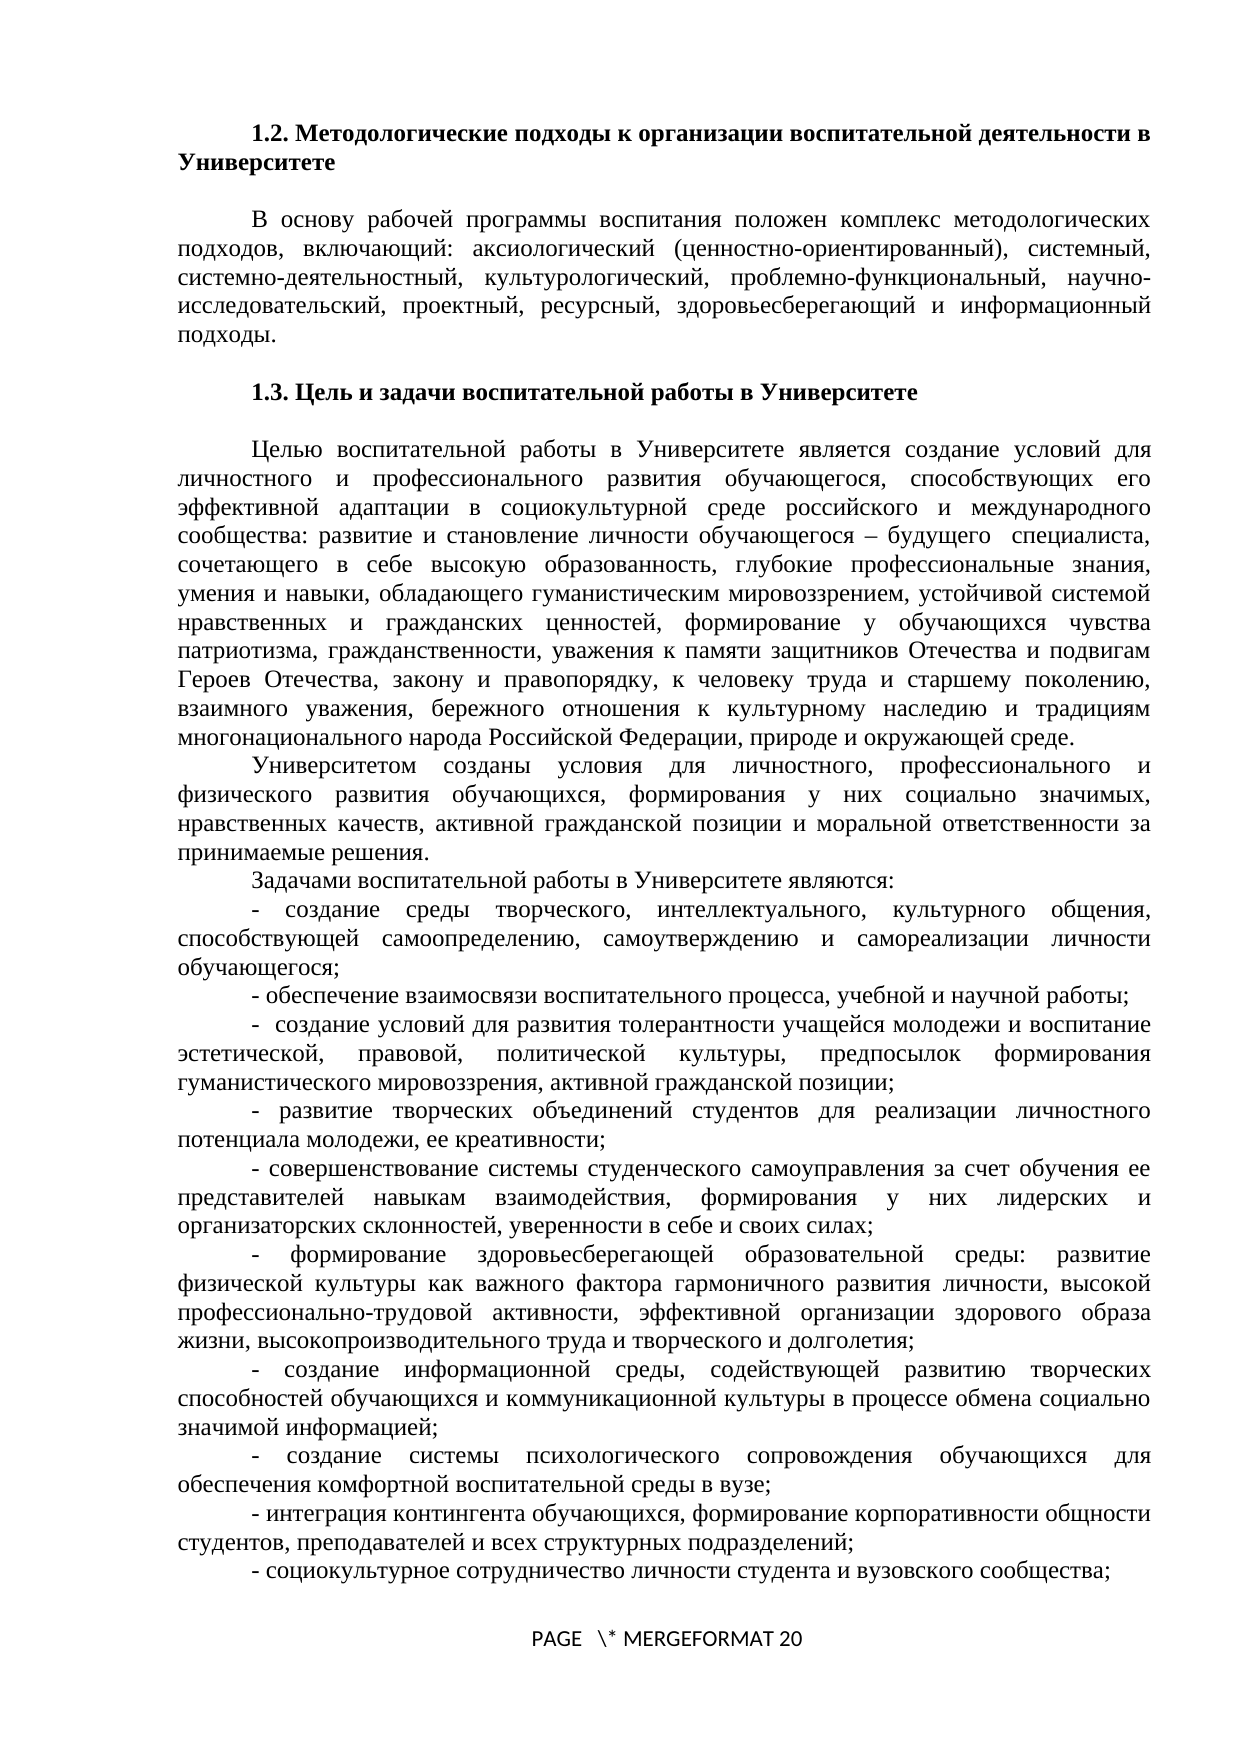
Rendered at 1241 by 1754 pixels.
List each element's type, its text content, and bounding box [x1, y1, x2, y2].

text - создание системы психологического сопровождения обучающихся для обеспечения комфортной воспитательной среды в вузе; [177, 1441, 1152, 1498]
text 1.3. Цель и задачи воспитательной работы в Университете [177, 377, 1152, 406]
text - создание информационной среды, содействующей развитию творческих способностей обучающихся и коммуникационной культуры в процессе обмена социально значимой информацией; [177, 1354, 1152, 1441]
text - совершенствование системы студенческого самоуправления за счет обучения ее представителей навыкам взаимодействия, формирования у них лидерских и организаторских склонностей, уверенности в себе и своих силах; [177, 1153, 1152, 1239]
text Целью воспитательной работы в Университете является создание условий для личностного и профессионального развития обучающегося, способствующих его эффективной адаптации в социокультурной среде российского и международного сообщества: развитие и становление личности обучающегося – будущего специалиста, сочетающего в себе высокую образованность, глубокие профессиональные знания, умения и навыки, обладающего гуманистическим мировоззрением, устойчивой системой нравственных и гражданских ценностей, формирование у обучающихся чувства патриотизма, гражданственности, уважения к памяти защитников Отечества и подвигам Героев Отечества, закону и правопорядку, к человеку труда и старшему поколению, взаимного уважения, бережного отношения к культурному наследию и традициям многонационального народа Российской Федерации, природе и окружающей среде. [177, 434, 1152, 751]
text В основу рабочей программы воспитания положен комплекс методологических подходов, включающий: аксиологический (ценностно-ориентированный), системный, системно-деятельностный, культурологический, проблемно-функциональный, научно-исследовательский, проектный, ресурсный, здоровьесберегающий и информационный подходы. [177, 204, 1152, 348]
text - социокультурное сотрудничество личности студента и вузовского сообщества; [177, 1556, 1152, 1584]
text 1.2. Методологические подходы к организации воспитательной деятельности в Университете [177, 118, 1152, 176]
text - создание среды творческого, интеллектуального, культурного общения, способствующей самоопределению, самоутверждению и самореализации личности обучающегося; [177, 894, 1152, 981]
text - формирование здоровьесберегающей образовательной среды: развитие физической культуры как важного фактора гармоничного развития личности, высокой профессионально-трудовой активности, эффективной организации здорового образа жизни, высокопроизводительного труда и творческого и долголетия; [177, 1239, 1152, 1354]
text Университетом созданы условия для личностного, профессионального и физического развития обучающихся, формирования у них социально значимых, нравственных качеств, активной гражданской позиции и моральной ответственности за принимаемые решения. [177, 751, 1152, 866]
text - развитие творческих объединений студентов для реализации личностного потенциала молодежи, ее креативности; [177, 1096, 1152, 1153]
text - интеграция контингента обучающихся, формирование корпоративности общности студентов, преподавателей и всех структурных подразделений; [177, 1498, 1152, 1556]
text - создание условий для развития толерантности учащейся молодежи и воспитание эстетической, правовой, политической культуры, предпосылок формирования гуманистического мировоззрения, активной гражданской позиции; [177, 1009, 1152, 1096]
text Задачами воспитательной работы в Университете являются: [177, 866, 1152, 894]
text - обеспечение взаимосвязи воспитательного процесса, учебной и научной работы; [177, 981, 1152, 1009]
